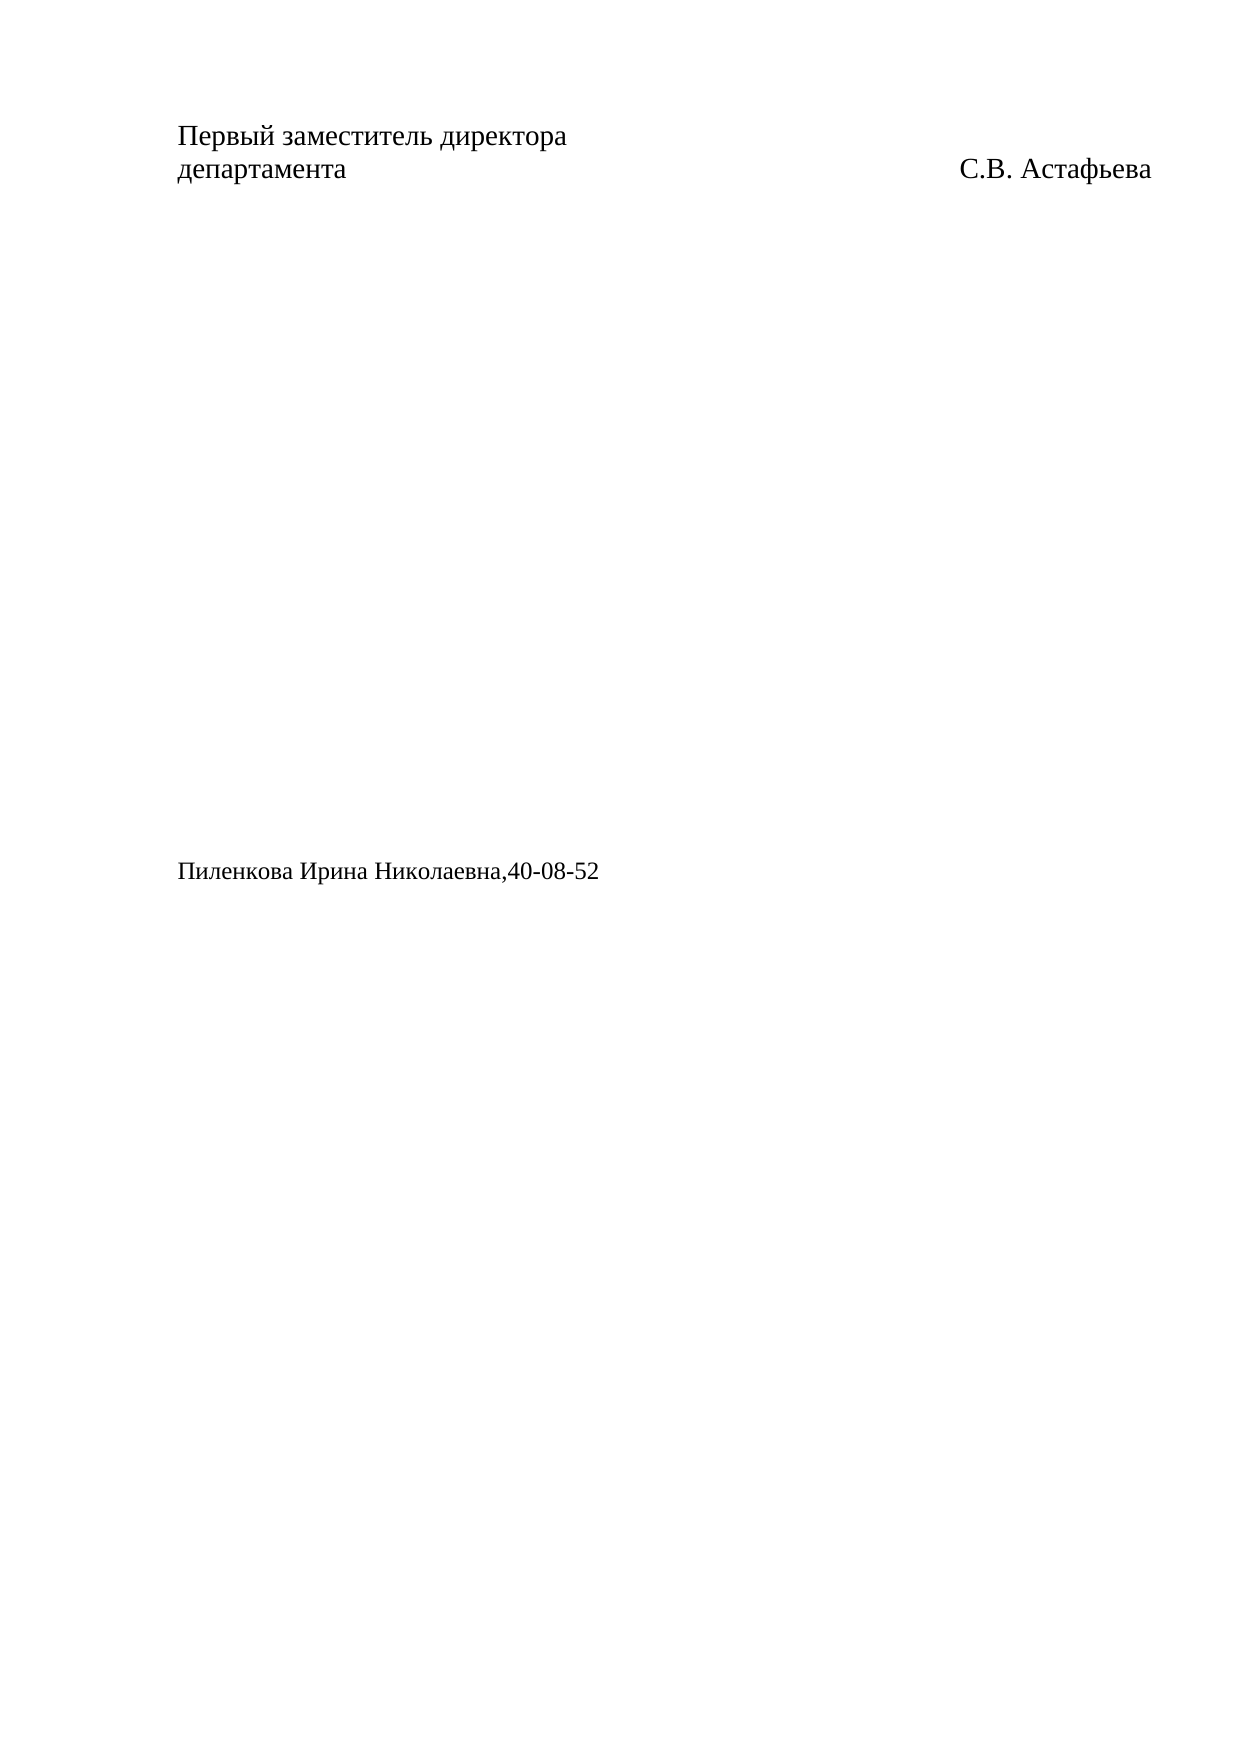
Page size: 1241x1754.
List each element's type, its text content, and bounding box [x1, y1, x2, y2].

table_header [664, 118, 1152, 219]
table_header [177, 118, 664, 219]
text Пиленкова Ирина Николаевна,40-08-52 [177, 856, 1152, 885]
